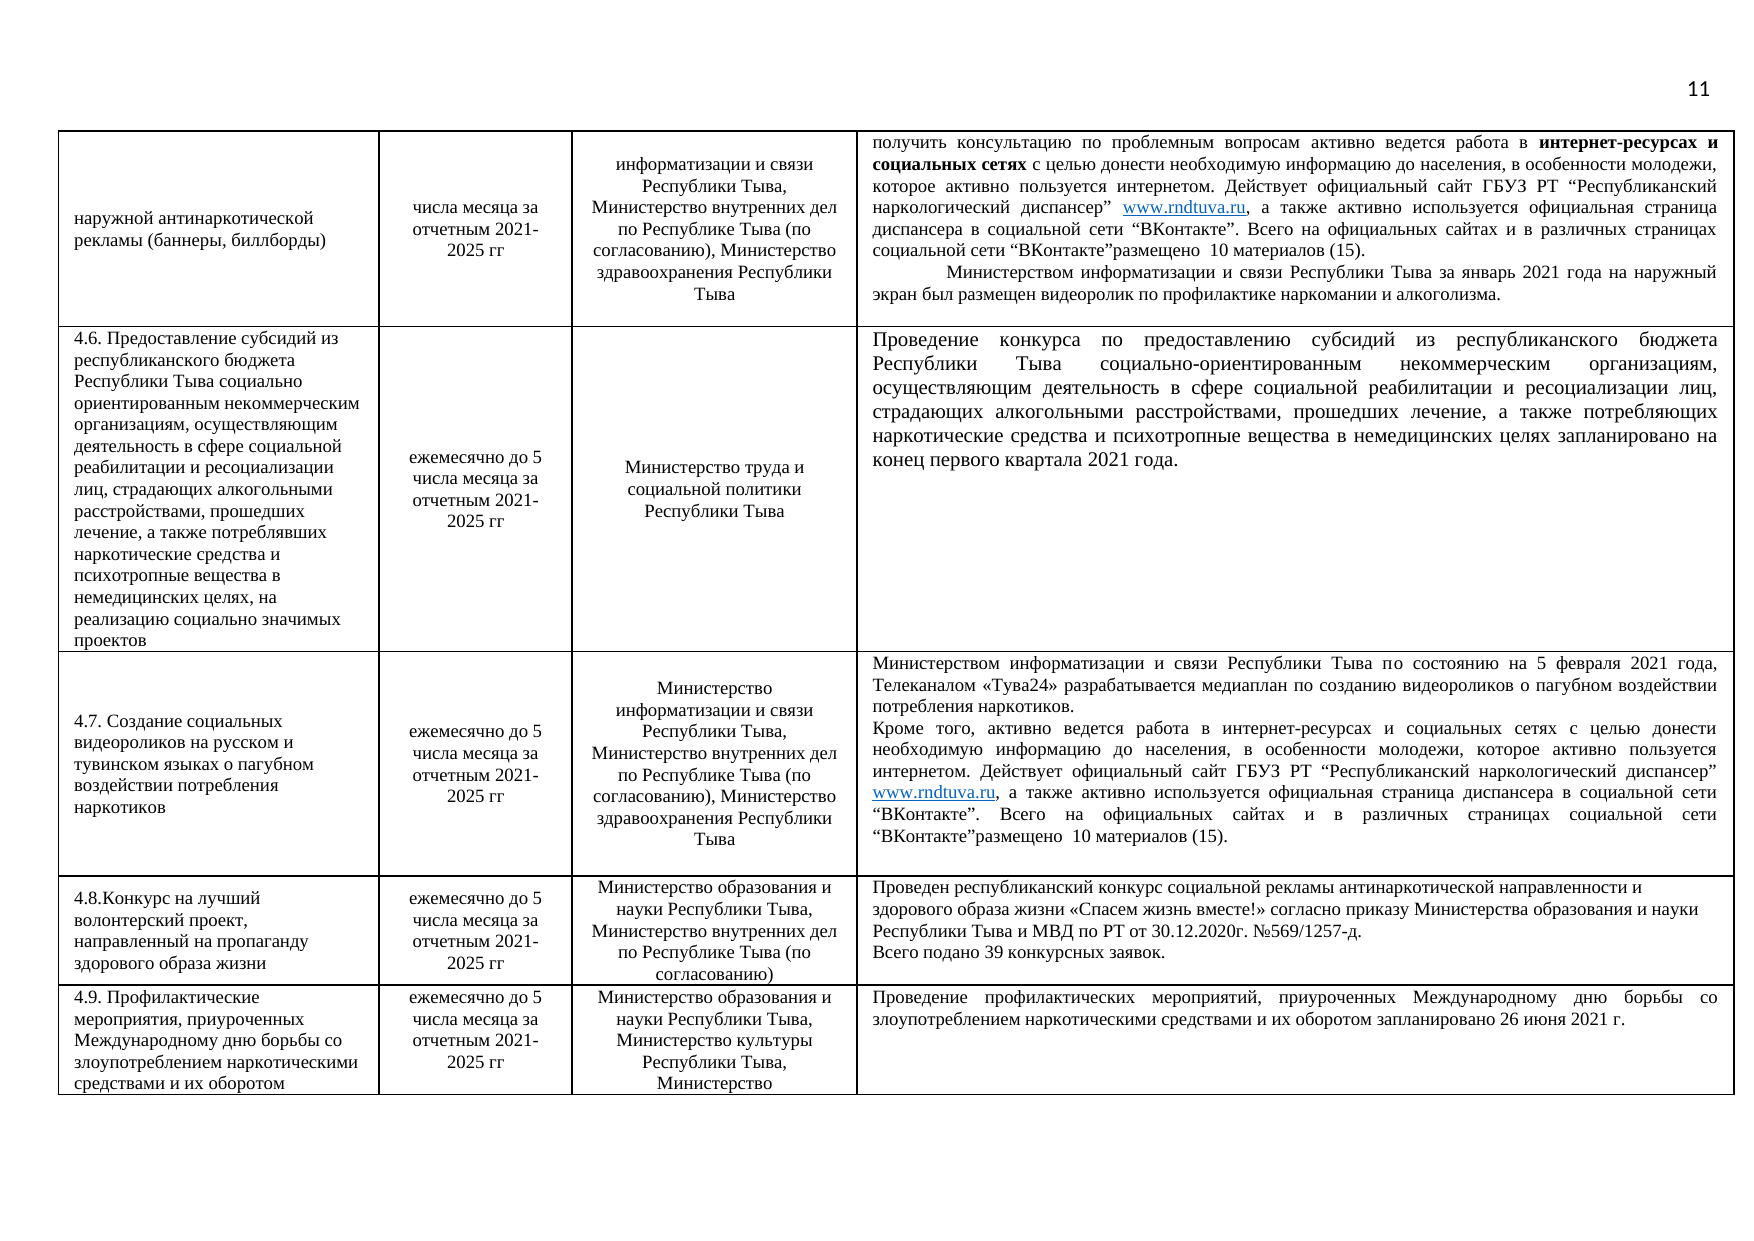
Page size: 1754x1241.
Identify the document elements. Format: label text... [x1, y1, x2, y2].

table_cell Проведение конкурса по предоставлению субсидий из республиканского бюджета Республики Тыва социально-ориентированным некоммерческим организациям, осуществляющим деятельность в сфере социальной реабилитации и ресоциализации лиц, страдающих алкогольными расстройствами, прошедших лечение, а также потребляющих наркотические средства и психотропные вещества в немедицинских целях запланировано на конец первого квартала 2021 года. [858, 327, 1733, 651]
table_cell 4.8.Конкурс на лучший волонтерский проект, направленный на пропаганду здорового образа жизни [59, 877, 378, 984]
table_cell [59, 986, 378, 1094]
table_cell Министерством информатизации и связи Республики Тыва по состоянию на 5 февраля 2021 года, Телеканалом «Тува24» разрабатывается медиаплан по созданию видеороликов о пагубном воздействии потребления наркотиков. Кроме того, активно ведется работа в интернет-ресурсах и социальных сетях с целью донести необходимую информацию до населения, в особенности молодежи, которое активно пользуется интернетом. Действует официальный сайт ГБУЗ РТ “Республиканский наркологический диспансер” www.rndtuva.ru, а также активно используется официальная страница диспансера в социальной сети “ВКонтакте”. Всего на официальных сайтах и в различных страницах социальной сети “ВКонтакте”размещено 10 материалов (15). [858, 652, 1733, 875]
table_cell ежемесячно до 5 числа месяца за отчетным 2021-2025 гг [380, 877, 571, 984]
table_cell Проведен республиканский конкурс социальной рекламы антинаркотической направленности и здорового образа жизни «Спасем жизнь вместе!» согласно приказу Министерства образования и науки Республики Тыва и МВД по РТ от 30.12.2020г. №569/1257-д. Всего подано 39 конкурсных заявок. [858, 877, 1733, 984]
table_cell 4.6. Предоставление субсидий из республиканского бюджета Республики Тыва социально ориентированным некоммерческим организациям, осуществляющим деятельность в сфере социальной реабилитации и ресоциализации лиц, страдающих алкогольными расстройствами, прошедших лечение, а также потреблявших наркотические средства и психотропные вещества в немедицинских целях, на реализацию социально значимых проектов [59, 327, 378, 651]
table_cell ежемесячно до 5 числа месяца за отчетным 2021-2025 гг [380, 327, 571, 651]
table_cell 4.7. Создание социальных видеороликов на русском и тувинском языках о пагубном воздействии потребления наркотиков [59, 652, 378, 875]
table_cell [573, 986, 856, 1094]
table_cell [858, 986, 1733, 1094]
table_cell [380, 132, 571, 326]
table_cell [858, 132, 1733, 326]
table_cell ежемесячно до 5 числа месяца за отчетным 2021-2025 гг [380, 652, 571, 875]
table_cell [59, 132, 378, 326]
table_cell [380, 986, 571, 1094]
table_cell Министерство образования и науки Республики Тыва, Министерство внутренних дел по Республике Тыва (по согласованию) [573, 877, 856, 984]
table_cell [573, 132, 856, 326]
table_cell Министерство труда и социальной политики Республики Тыва [573, 327, 856, 651]
